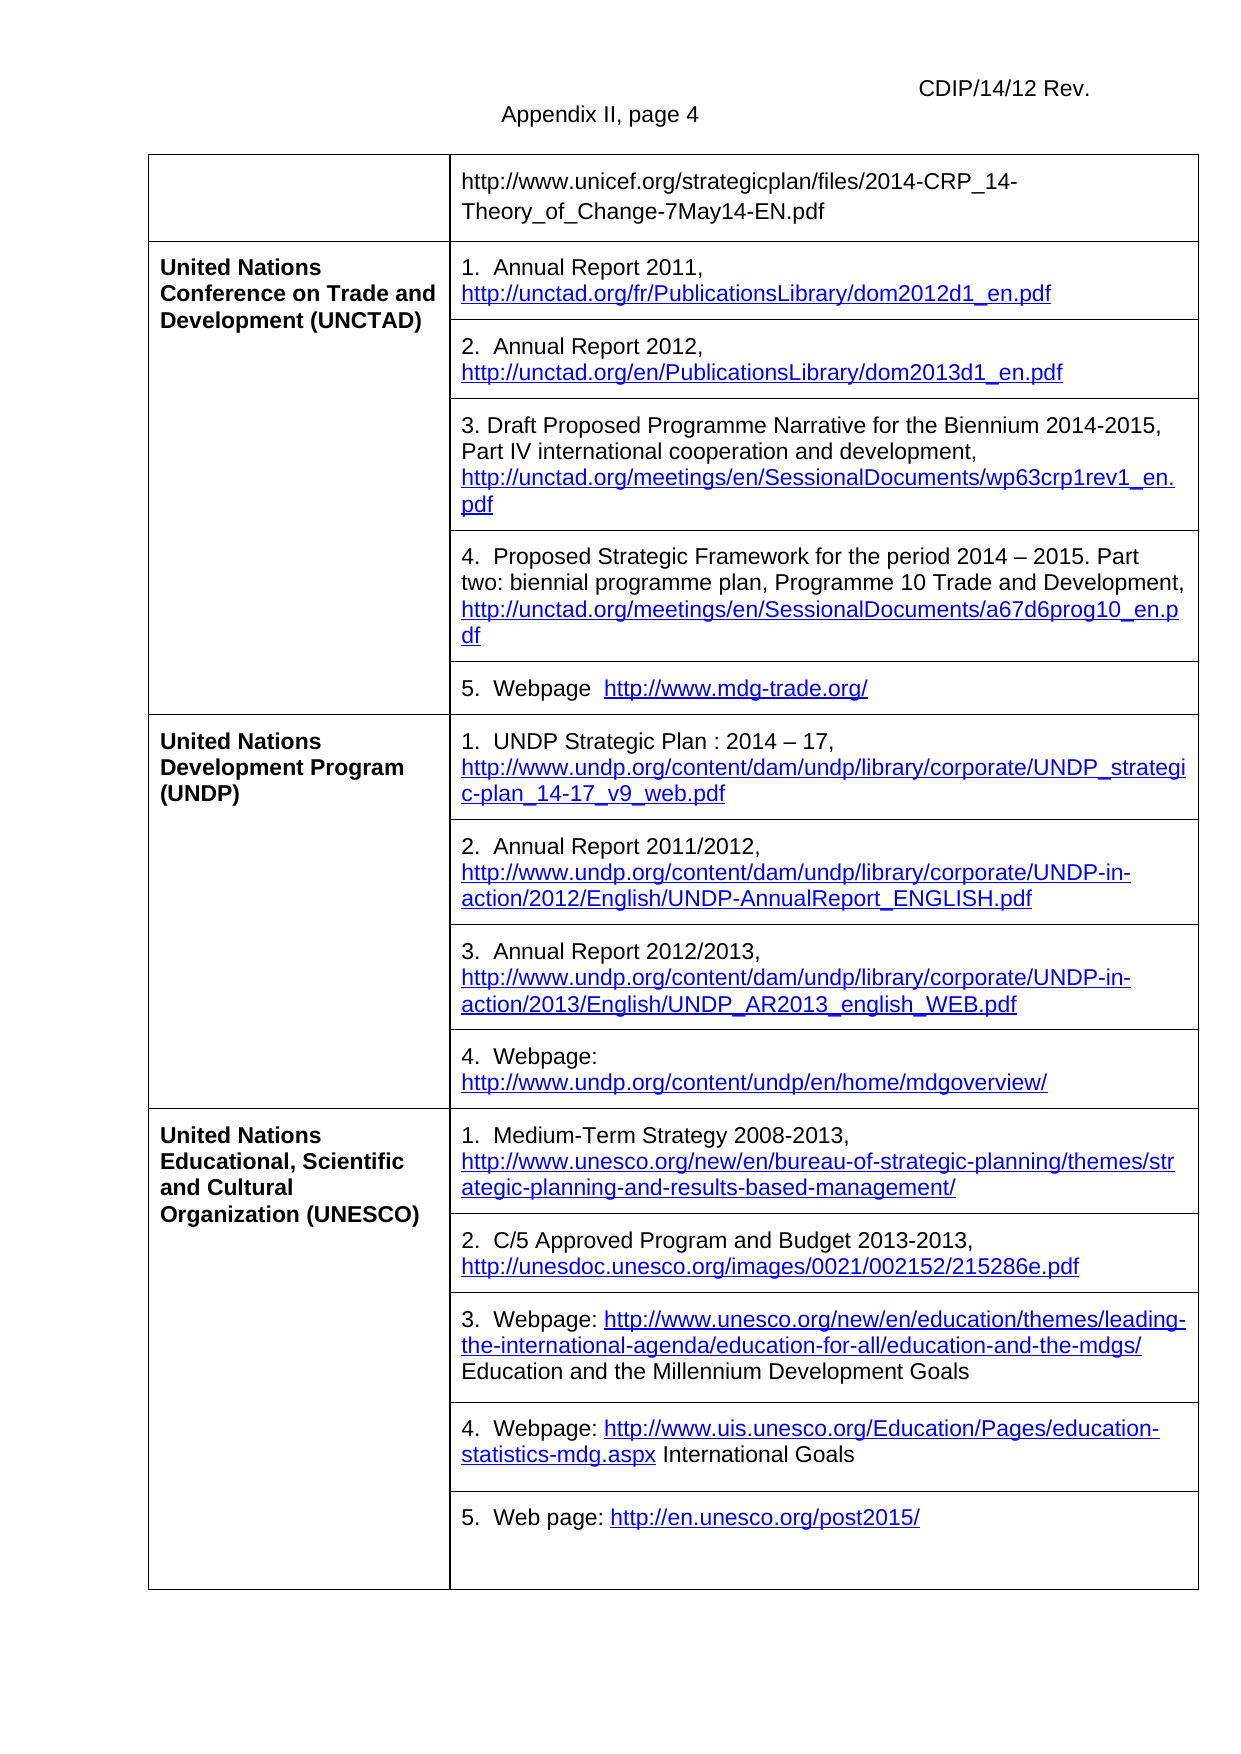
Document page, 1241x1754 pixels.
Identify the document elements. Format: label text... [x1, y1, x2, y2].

table_cell 2. Annual Report 2012, http://unctad.org/en/PublicationsLibrary/dom2013d1_en.pdf [451, 320, 1198, 398]
table_cell United Nations Development Program (UNDP) [149, 715, 449, 1108]
table_cell United Nations Conference on Trade and Development (UNCTAD) [149, 242, 449, 714]
table_cell 1. Annual Report 2011, http://unctad.org/fr/PublicationsLibrary/dom2012d1_en.pdf [451, 242, 1198, 319]
table_cell United Nations Educational, Scientific and Cultural Organization (UNESCO) [149, 1109, 449, 1589]
table_cell 4. Webpage: http://www.uis.unesco.org/Education/Pages/education-statistics-mdg.aspx International Goals [451, 1403, 1198, 1491]
table_cell 1. Medium-Term Strategy 2008-2013, http://www.unesco.org/new/en/bureau-of-strategic-planning/themes/strategic-planning-and-results-based-management/ [451, 1109, 1198, 1213]
table_cell 2. Annual Report 2011/2012, http://www.undp.org/content/dam/undp/library/corporate/UNDP-in-action/2012/English/UNDP-AnnualReport_ENGLISH.pdf [451, 820, 1198, 924]
table_cell 1. UNDP Strategic Plan : 2014 – 17, http://www.undp.org/content/dam/undp/library/corporate/UNDP_strategic-plan_14-17_v9_web.pdf [451, 715, 1198, 819]
table_cell 5. Webpage http://www.mdg-trade.org/ [451, 662, 1198, 714]
table_cell 3. Draft Proposed Programme Narrative for the Biennium 2014-2015, Part IV international cooperation and development, http://unctad.org/meetings/en/SessionalDocuments/wp63crp1rev1_en.pdf [451, 399, 1198, 529]
table_cell 4. Proposed Strategic Framework for the period 2014 – 2015. Part two: biennial programme plan, Programme 10 Trade and Development, http://unctad.org/meetings/en/SessionalDocuments/a67d6prog10_en.pdf [451, 531, 1198, 661]
table_cell 3. Webpage: http://www.unesco.org/new/en/education/themes/leading-the-international-agenda/education-for-all/education-and-the-mdgs/ Education and the Millennium Development Goals [451, 1293, 1198, 1402]
table_cell 2. C/5 Approved Program and Budget 2013-2013, http://unesdoc.unesco.org/images/0021/002152/215286e.pdf [451, 1214, 1198, 1292]
table_cell 5. Web page: http://en.unesco.org/post2015/ [451, 1492, 1198, 1589]
table_cell 4. Webpage: http://www.undp.org/content/undp/en/home/mdgoverview/ [451, 1030, 1198, 1108]
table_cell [451, 155, 1198, 241]
table_cell 3. Annual Report 2012/2013, http://www.undp.org/content/dam/undp/library/corporate/UNDP-in-action/2013/English/UNDP_AR2013_english_WEB.pdf [451, 925, 1198, 1029]
